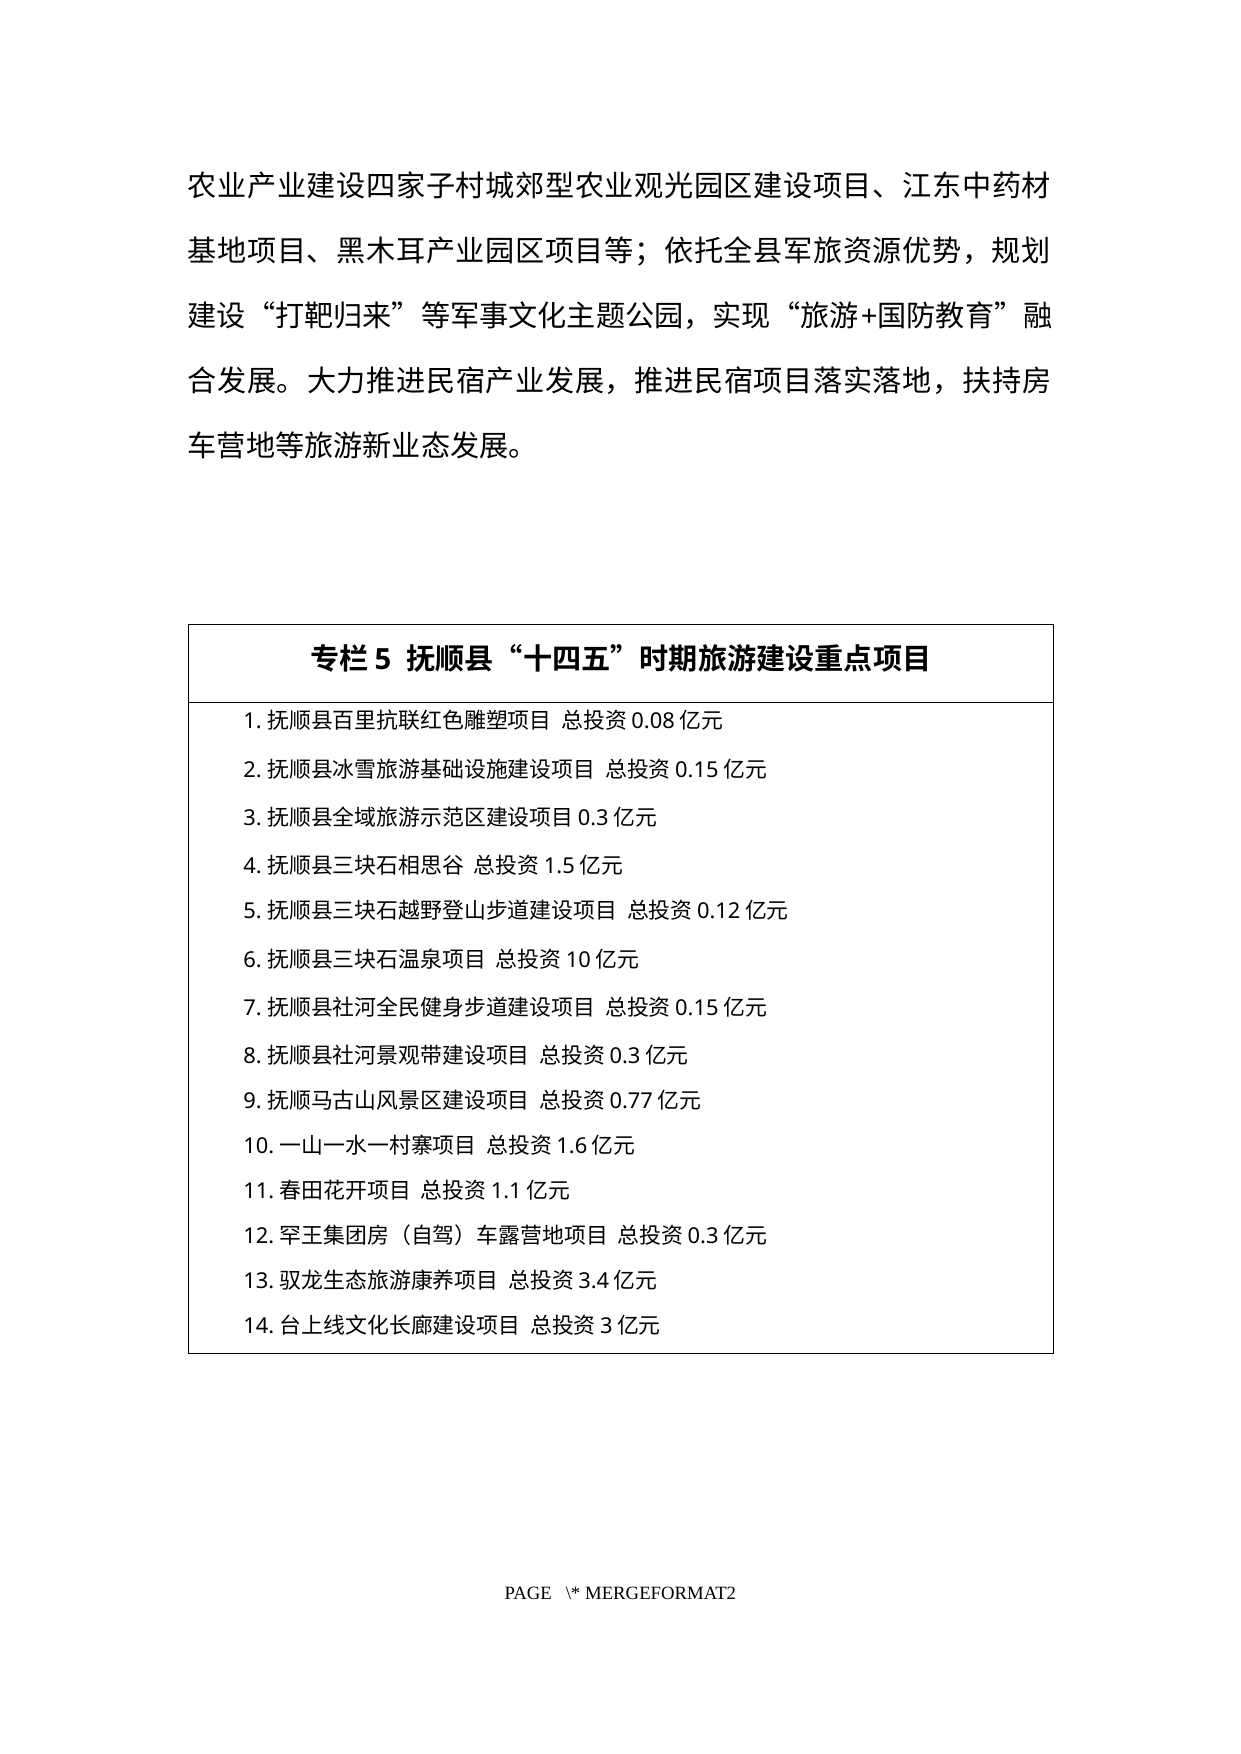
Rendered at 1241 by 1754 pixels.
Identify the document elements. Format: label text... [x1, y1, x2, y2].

table_cell 1. 抚顺县百里抗联红色雕塑项目 总投资0.08亿元 2. 抚顺县冰雪旅游基础设施建设项目 总投资0.15亿元 3. 抚顺县全域旅游示范区建设项目0.3亿元 4. 抚顺县三块石相思谷 总投资1.5亿元 5. 抚顺县三块石越野登山步道建设项目 总投资0.12亿元 6. 抚顺县三块石温泉项目 总投资10亿元 7. 抚顺县社河全民健身步道建设项目 总投资0.15亿元 8. 抚顺县社河景观带建设项目 总投资0.3亿元 9. 抚顺马古山风景区建设项目 总投资0.77亿元 10. 一山一水一村寨项目 总投资1.6亿元 11. 春田花开项目 总投资1.1亿元 12. 罕王集团房（自驾）车露营地项目 总投资0.3亿元 13. 驭龙生态旅游康养项目 总投资3.4亿元 14. 台上线文化长廊建设项目 总投资3亿元 [189, 703, 1053, 1353]
table_header 专栏5 抚顺县“十四五”时期旅游建设重点项目 [189, 625, 1053, 702]
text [187, 151, 1053, 476]
